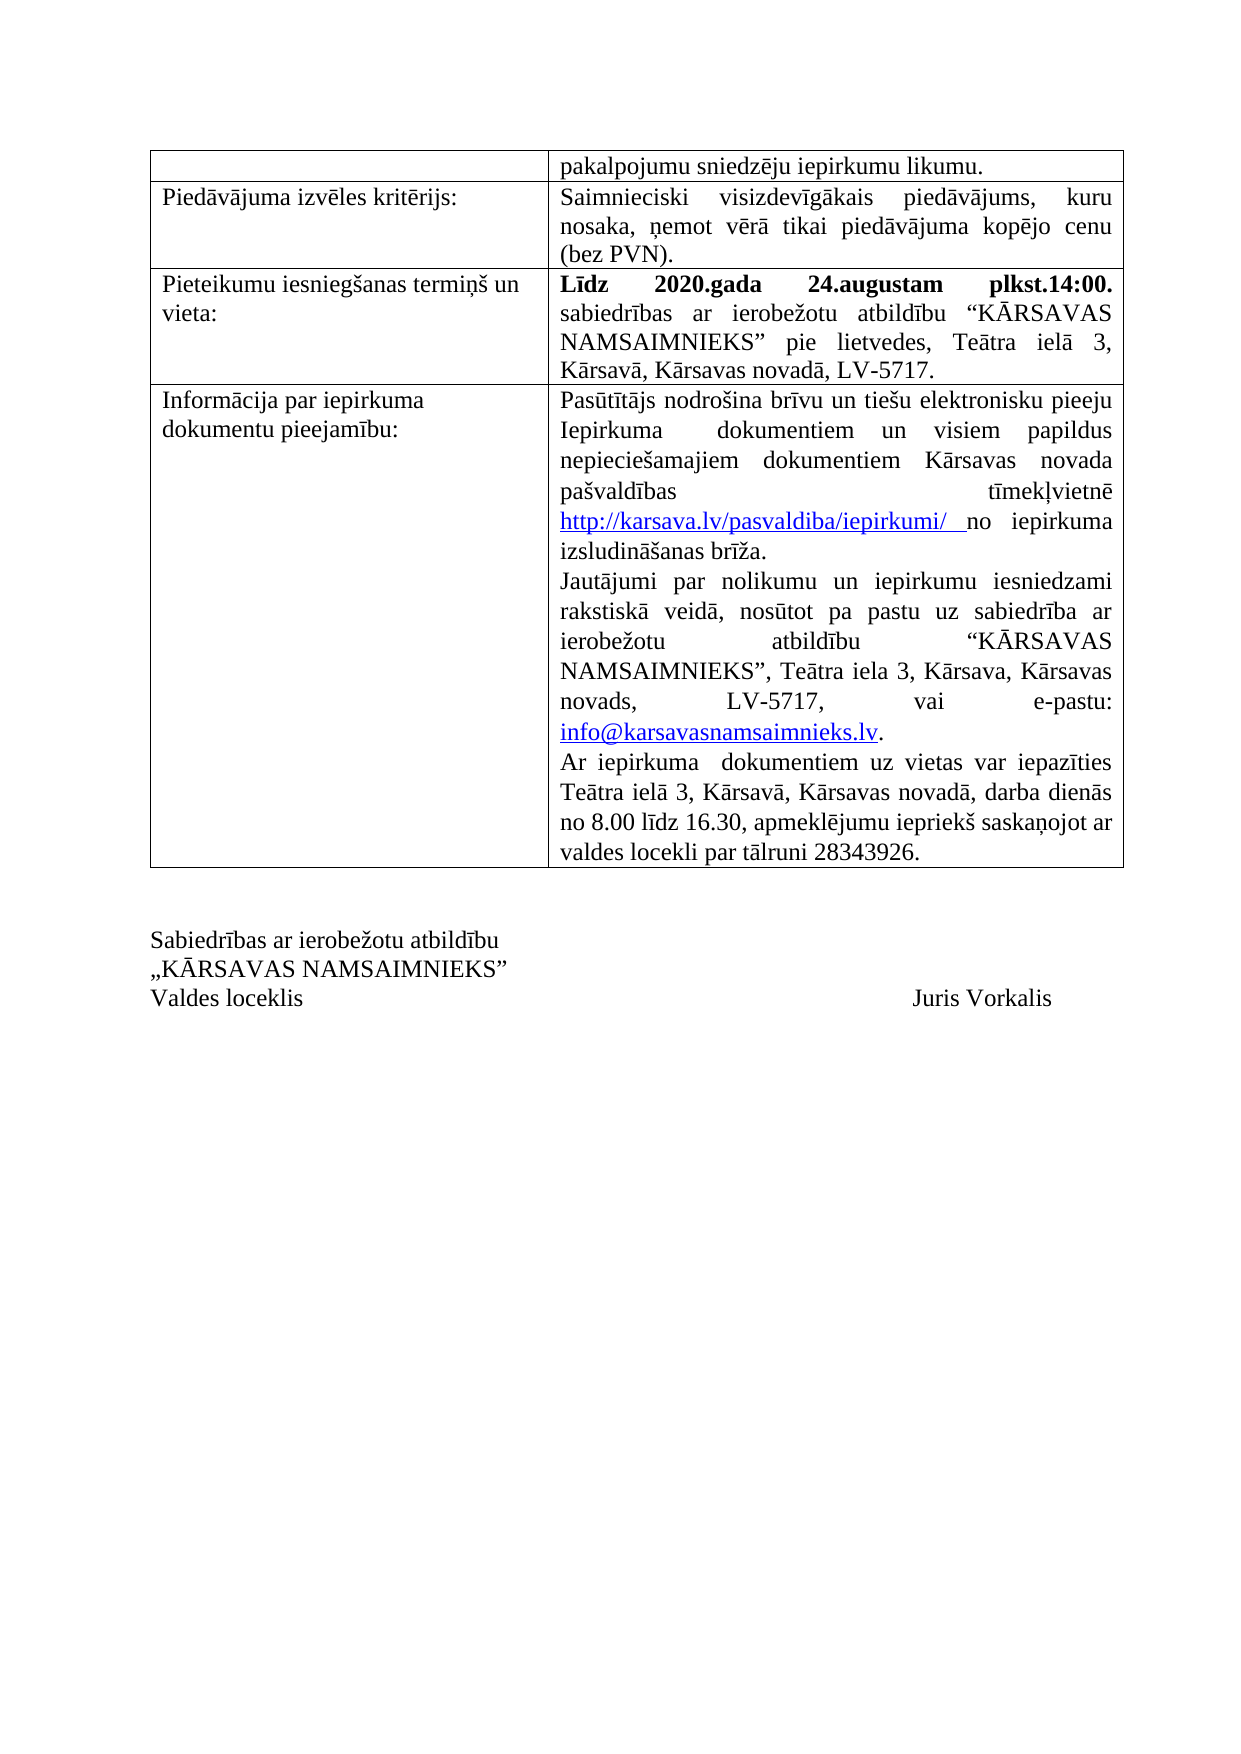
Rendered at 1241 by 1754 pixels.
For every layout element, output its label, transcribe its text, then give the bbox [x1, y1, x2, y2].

text „KĀRSAVAS NAMSAIMNIEKS” [150, 954, 1090, 983]
table_cell Informācija par iepirkuma dokumentu pieejamību: [151, 385, 548, 867]
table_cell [151, 151, 548, 181]
table_cell Pasūtītājs nodrošina brīvu un tiešu elektronisku pieeju Iepirkuma dokumentiem un visiem papildus nepieciešamajiem dokumentiem Kārsavas novada pašvaldības tīmekļvietnē http://karsava.lv/pasvaldiba/iepirkumi/ no iepirkuma izsludināšanas brīža. Jautājumi par nolikumu un iepirkumu iesniedzami rakstiskā veidā, nosūtot pa pastu uz sabiedrība ar ierobežotu atbildību “KĀRSAVAS NAMSAIMNIEKS”, Teātra iela 3, Kārsava, Kārsavas novads, LV-5717, vai e-pastu: info@karsavasnamsaimnieks.lv. Ar iepirkuma dokumentiem uz vietas var iepazīties Teātra ielā 3, Kārsavā, Kārsavas novadā, darba dienās no 8.00 līdz 16.30, apmeklējumu iepriekš saskaņojot ar valdes locekli par tālruni 28343926. [549, 385, 1123, 867]
table_cell Pieteikumu iesniegšanas termiņš un vieta: [151, 269, 548, 384]
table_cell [549, 151, 1123, 181]
text Valdes loceklis Juris Vorkalis [150, 983, 1090, 1012]
table_cell Piedāvājuma izvēles kritērijs: [151, 182, 548, 268]
table_cell Līdz 2020.gada 24.augustam plkst.14:00. sabiedrības ar ierobežotu atbildību “KĀRSAVAS NAMSAIMNIEKS” pie lietvedes, Teātra ielā 3, Kārsavā, Kārsavas novadā, LV-5717. [549, 269, 1123, 384]
text Sabiedrības ar ierobežotu atbildību [150, 926, 1090, 954]
table_cell Saimnieciski visizdevīgākais piedāvājums, kuru nosaka, ņemot vērā tikai piedāvājuma kopējo cenu (bez PVN). [549, 182, 1123, 268]
